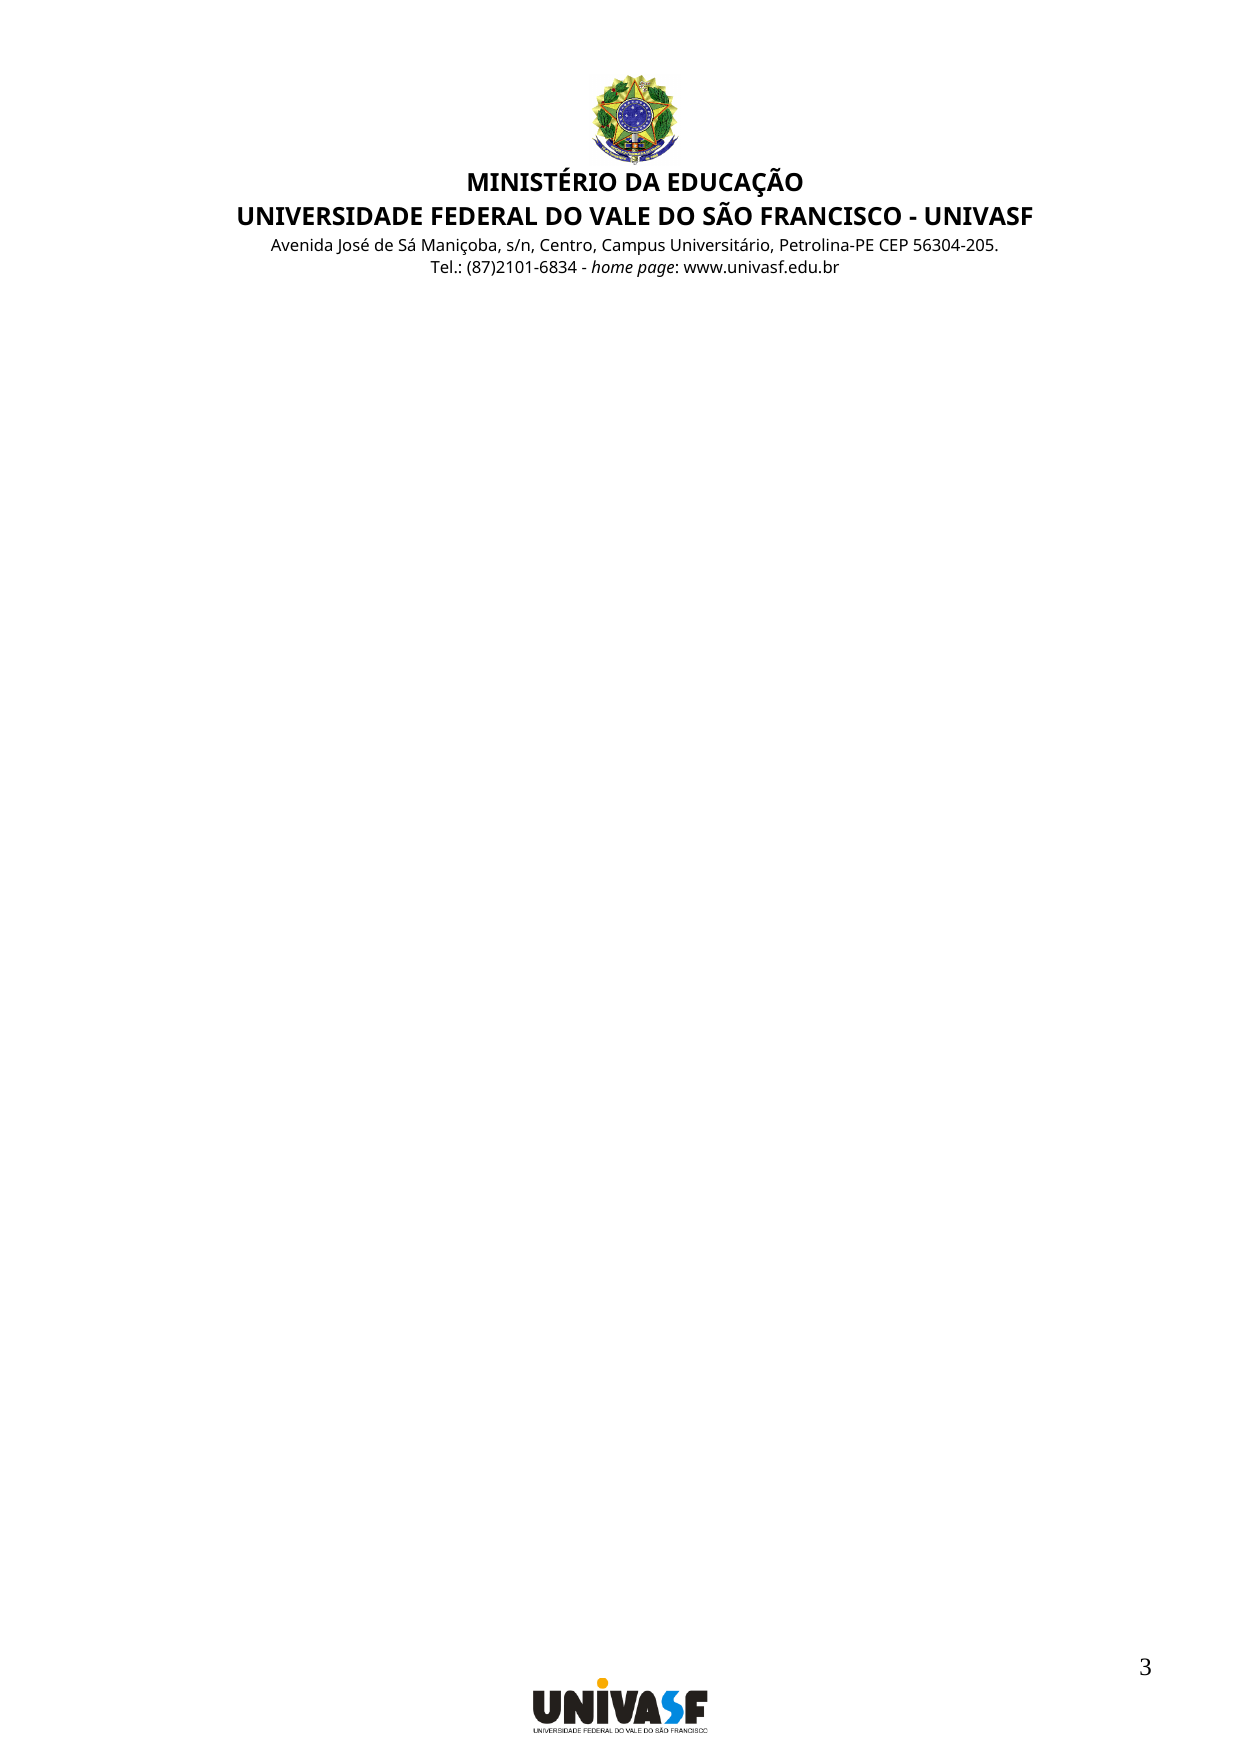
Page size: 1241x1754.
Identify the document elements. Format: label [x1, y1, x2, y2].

picture [533, 1678, 708, 1733]
